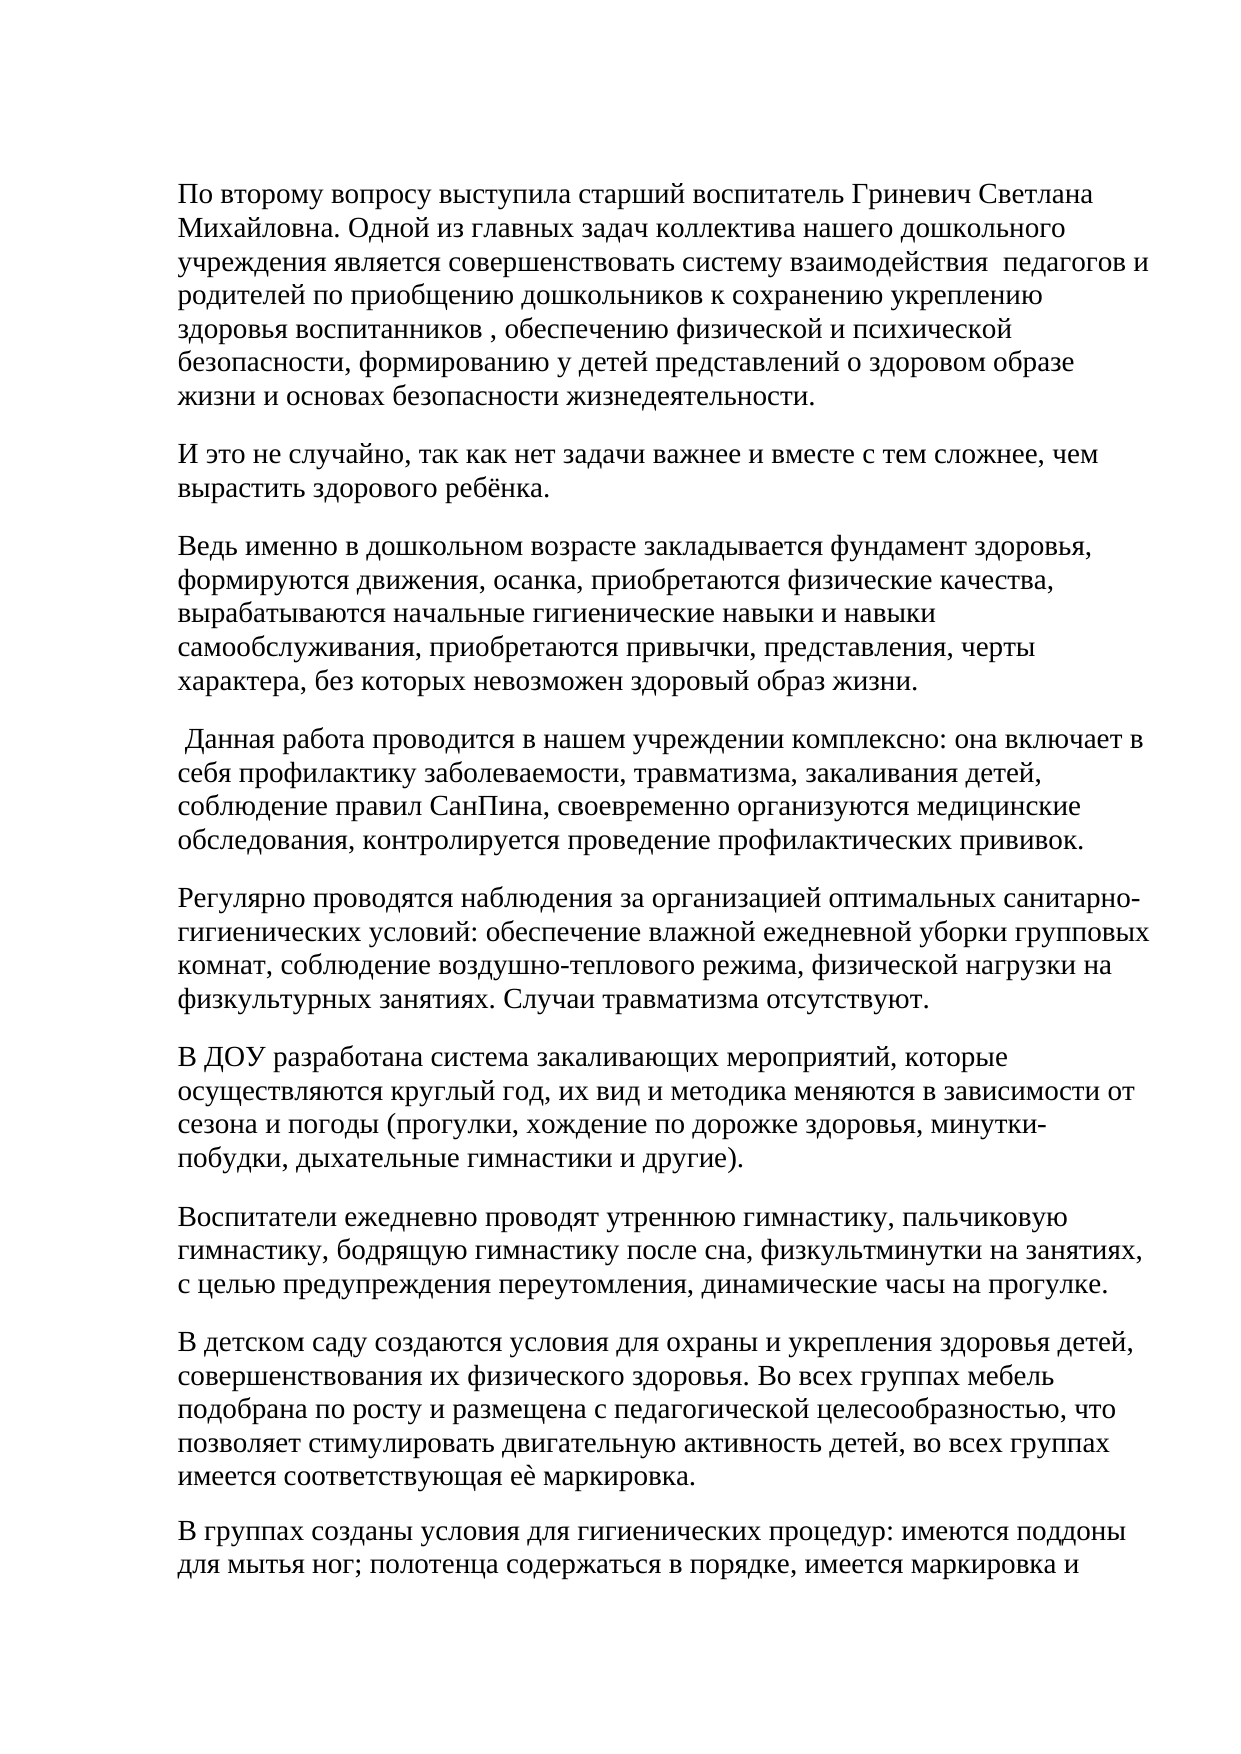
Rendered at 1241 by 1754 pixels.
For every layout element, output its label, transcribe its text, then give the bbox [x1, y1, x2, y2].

text Ведь именно в дошкольном возрасте закладывается фундамент здоровья, формируются движения, осанка, приобретаются физические качества, вырабатываются начальные гигиенические навыки и навыки самообслуживания, приобретаются привычки, представления, черты характера, без которых невозможен здоровый образ жизни. [177, 528, 1152, 696]
text Воспитатели ежедневно проводят утреннюю гимнастику, пальчиковую гимнастику, бодрящую гимнастику после сна, физкультминутки на занятиях, с целью предупреждения переутомления, динамические часы на прогулке. [177, 1199, 1152, 1299]
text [177, 1513, 1152, 1580]
text И это не случайно, так как нет задачи важнее и вместе с тем сложнее, чем вырастить здорового ребёнка. [177, 436, 1152, 503]
text Регулярно проводятся наблюдения за организацией оптимальных санитарно-гигиенических условий: обеспечение влажной ежедневной уборки групповых комнат, соблюдение воздушно-теплового режима, физической нагрузки на физкультурных занятиях. Случаи травматизма отсутствуют. [177, 880, 1152, 1014]
text По второму вопросу выступила старший воспитатель Гриневич Светлана Михайловна. Одной из главных задач коллектива нашего дошкольного учреждения является совершенствовать систему взаимодействия педагогов и родителей по приобщению дошкольников к сохранению укреплению здоровья воспитанников , обеспечению физической и психической безопасности, формированию у детей представлений о здоровом образе жизни и основах безопасности жизнедеятельности. [177, 177, 1152, 411]
text В ДОУ разработана система закаливающих мероприятий, которые осуществляются круглый год, их вид и методика меняются в зависимости от сезона и погоды (прогулки, хождение по дорожке здоровья, минутки-побудки, дыхательные гимнастики и другие). [177, 1039, 1152, 1174]
text Данная работа проводится в нашем учреждении комплексно: она включает в себя профилактику заболеваемости, травматизма, закаливания детей, соблюдение правил СанПина, своевременно организуются медицинские обследования, контролируется проведение профилактических прививок. [177, 721, 1152, 855]
text В детском саду создаются условия для охраны и укрепления здоровья детей, совершенствования их физического здоровья. Во всех группах мебель подобрана по росту и размещена с педагогической целесообразностью, что позволяет стимулировать двигательную активность детей, во всех группах имеется соответствующая еѐ маркировка. [177, 1324, 1152, 1492]
